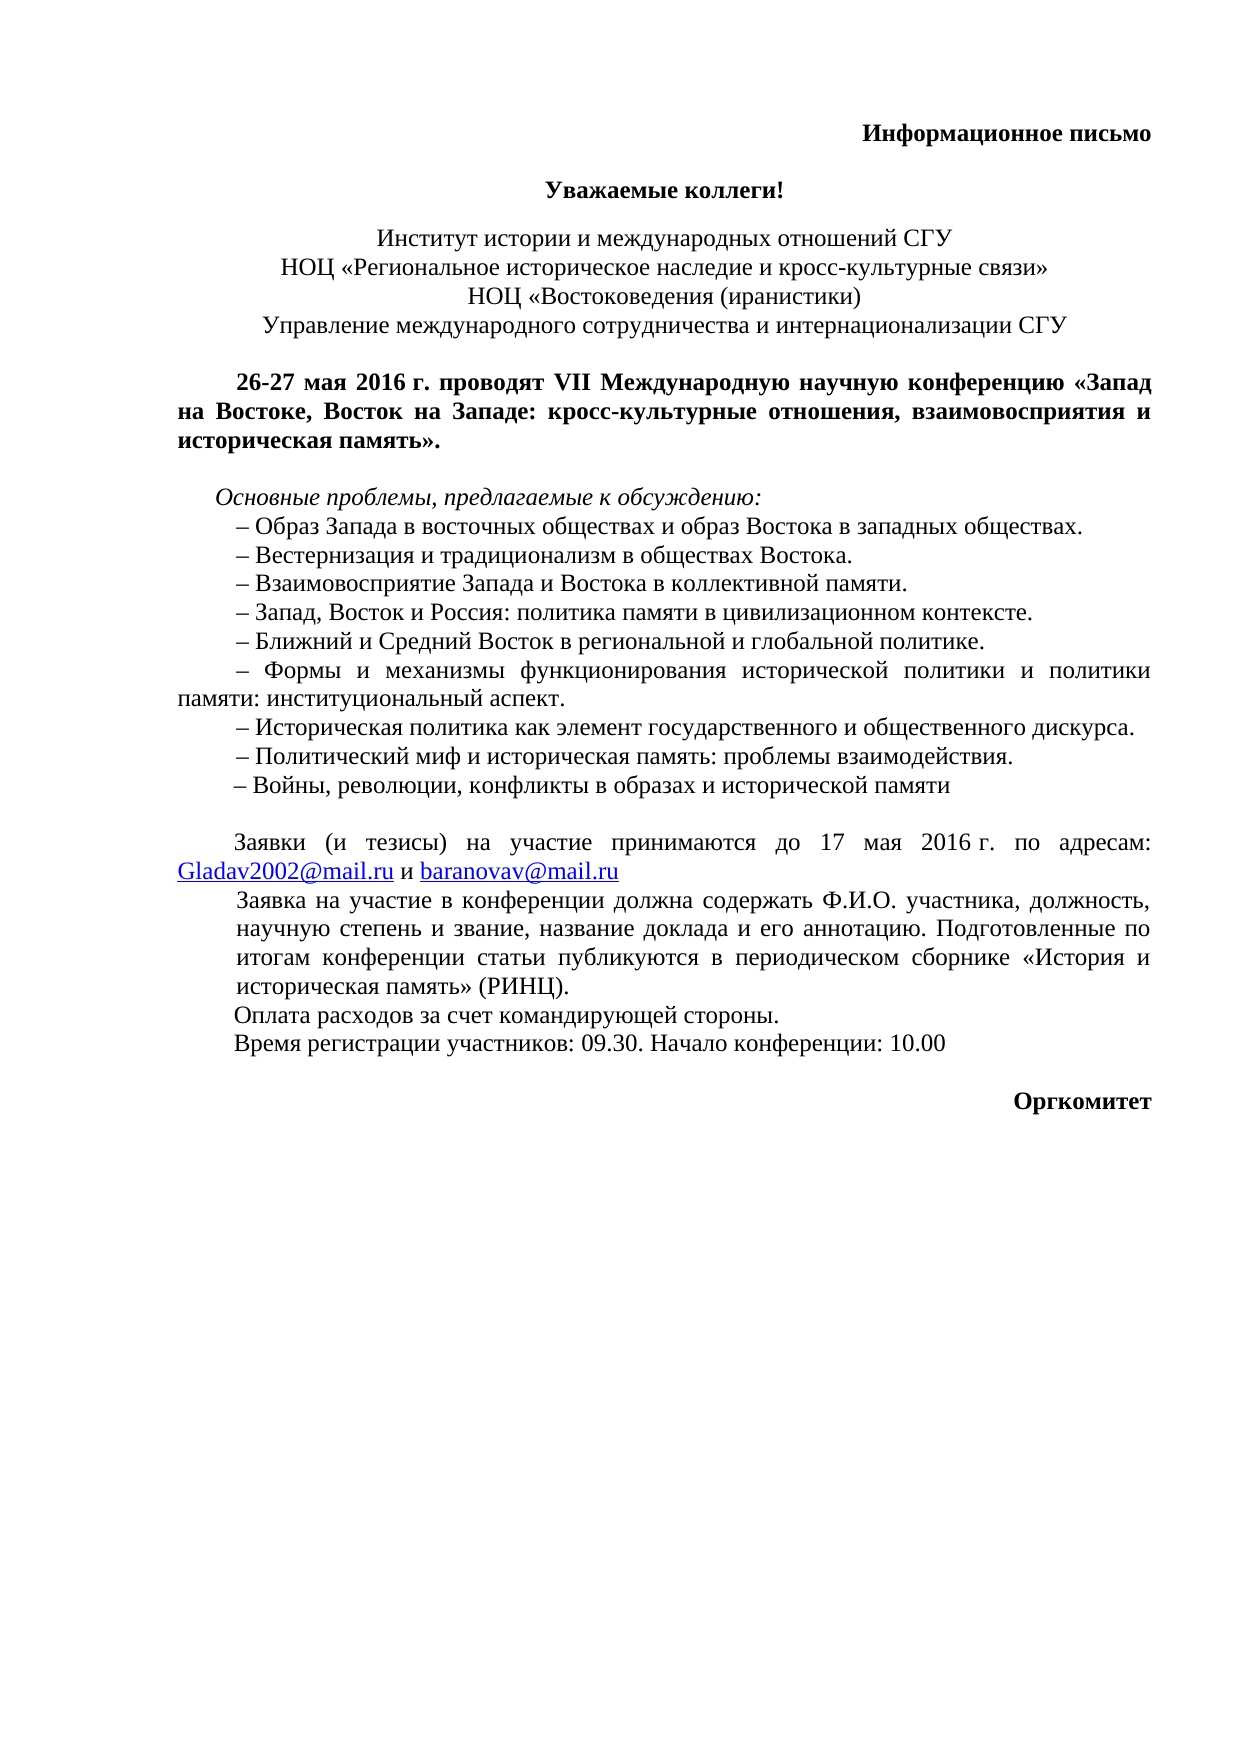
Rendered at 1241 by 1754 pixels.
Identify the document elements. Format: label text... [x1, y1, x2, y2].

text Заявка на участие в конференции должна содержать Ф.И.О. участника, должность, научную степень и звание, название доклада и его аннотацию. Подготовленные по итогам конференции статьи публикуются в периодическом сборнике «История и историческая память» (РИНЦ). [236, 885, 1152, 1000]
text НОЦ «Региональное историческое наследие и кросс-культурные связи» [177, 252, 1152, 281]
text – Ближний и Средний Восток в региональной и глобальной политике. [177, 626, 1152, 655]
text – Запад, Восток и Россия: политика памяти в цивилизационном контексте. [177, 597, 1152, 626]
text Управление международного сотрудничества и интернационализации СГУ [177, 310, 1152, 338]
text – Войны, революции, конфликты в образах и исторической памяти [177, 770, 1152, 798]
text 26-27 мая . проводят VII Международную научную конференцию «Запад на Востоке, Восток на Западе: кросс-культурные отношения, взаимовосприятия и историческая память». [177, 367, 1152, 453]
text Оплата расходов за счет командирующей стороны. [177, 1000, 1152, 1028]
text – Историческая политика как элемент государственного и общественного дискурса. [177, 712, 1152, 741]
text Время регистрации участников: 09.30. Начало конференции: 10.00 [177, 1028, 1152, 1057]
text – Взаимовосприятие Запада и Востока в коллективной памяти. [177, 568, 1152, 597]
text – Формы и механизмы функционирования исторической политики и политики памяти: институциональный аспект. [177, 655, 1152, 712]
text – Политический миф и историческая память: проблемы взаимодействия. [177, 741, 1152, 770]
list Информационное письмо [177, 118, 1152, 147]
text Заявки (и тезисы) на участие принимаются до 17 мая . по адресам: Gladav2002@mail.ru и baranovav@mail.ru [177, 827, 1152, 885]
text Уважаемые коллеги! [177, 176, 1152, 204]
text Основные проблемы, предлагаемые к обсуждению: [215, 482, 1152, 511]
text Институт истории и международных отношений СГУ [177, 223, 1152, 252]
text НОЦ «Востоковедения (иранистики) [177, 281, 1152, 310]
text Оргкомитет [177, 1086, 1152, 1115]
text – Образ Запада в восточных обществах и образ Востока в западных обществах. [177, 511, 1152, 540]
text – Вестернизация и традиционализм в обществах Востока. [177, 540, 1152, 568]
